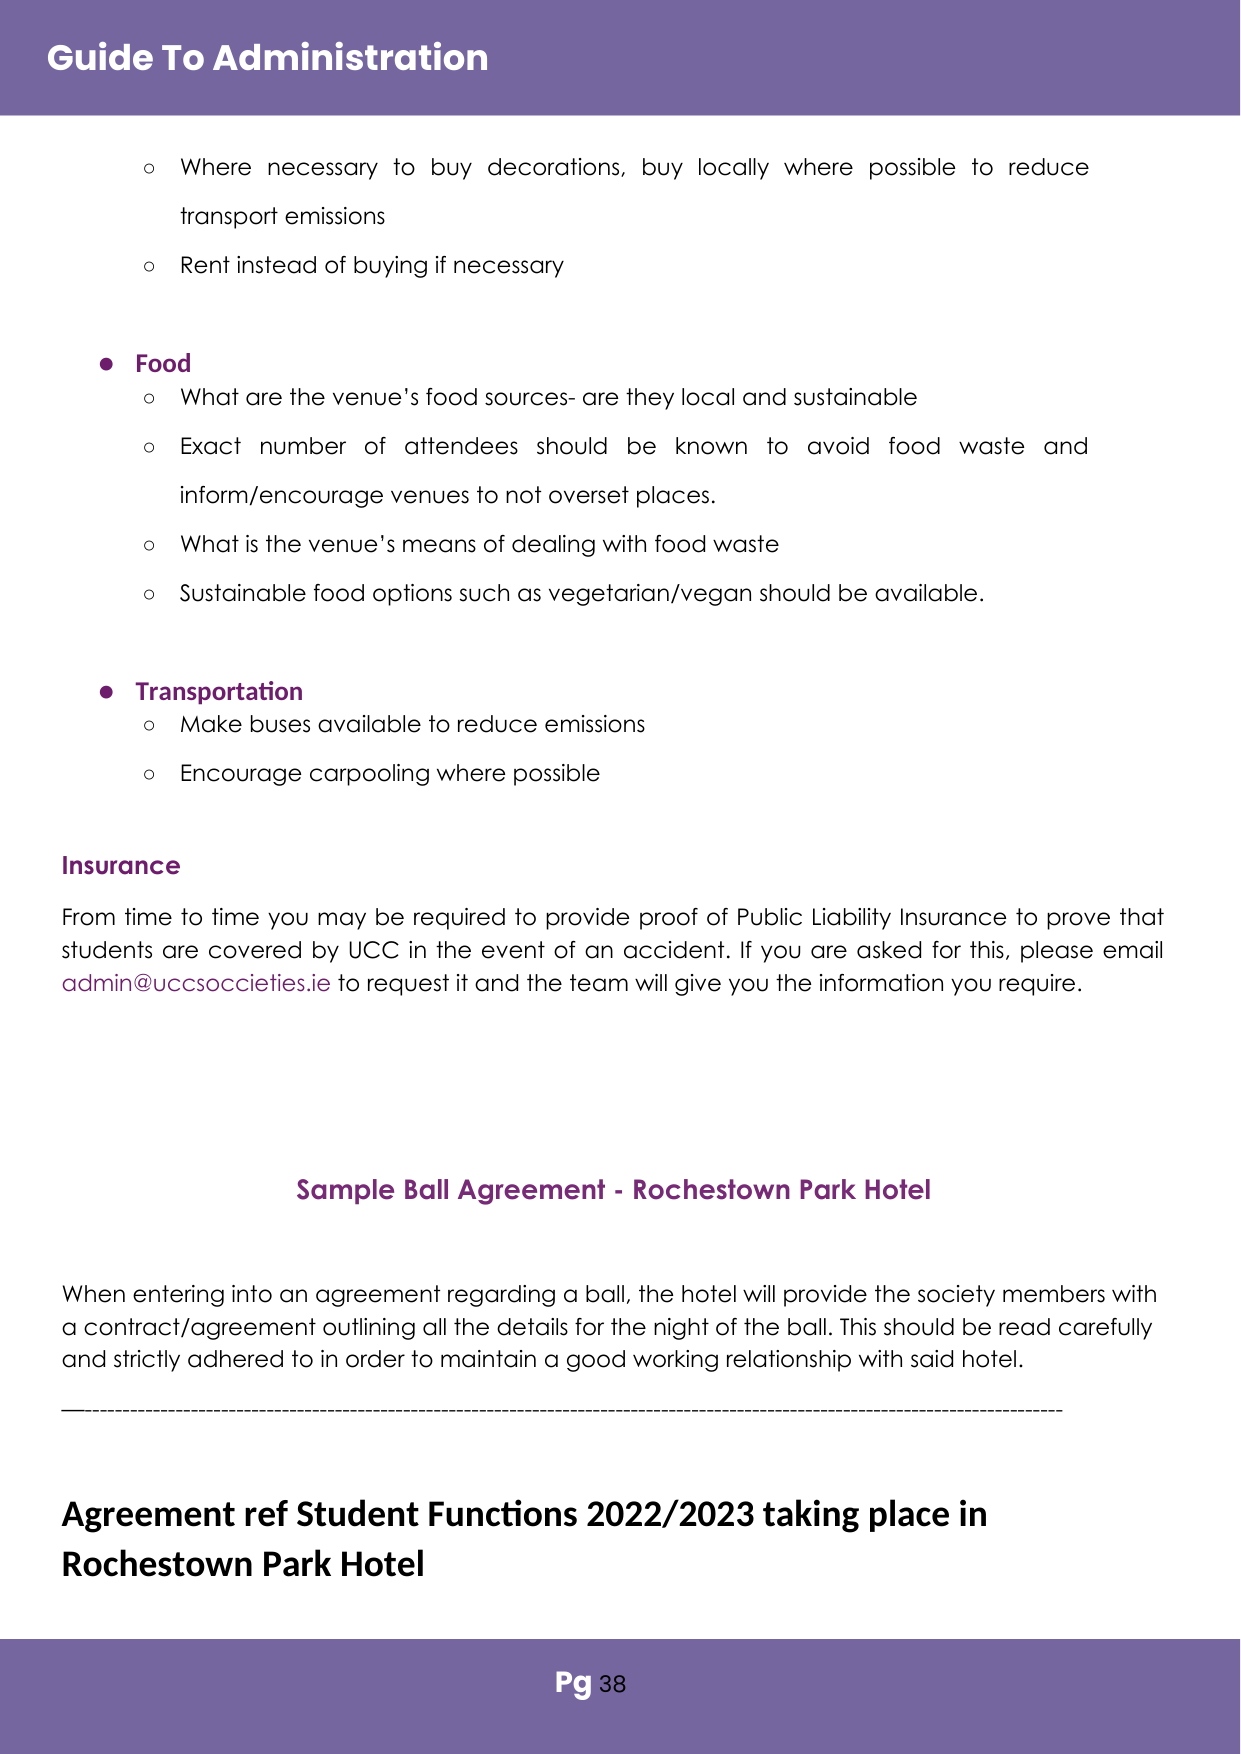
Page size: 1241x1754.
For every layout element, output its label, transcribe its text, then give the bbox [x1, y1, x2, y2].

text Agreement ref Student Functions 2022/2023 taking place in Rochestown Park Hotel [61, 1490, 1173, 1586]
text From time to time you may be required to provide proof of Public Liability Insurance to prove that students are covered by UCC in the event of an accident. If you are asked for this, please email admin@uccsoccieties.ie to request it and the team will give you the information you require. [61, 900, 1166, 998]
text When entering into an agreement regarding a ball, the hotel will provide the society members with a contract/agreement outlining all the details for the night of the ball. This should be read carefully and strictly adhered to in order to maintain a good working relationship with said hotel. [61, 1277, 1166, 1375]
list Where necessary to buy decorations, buy locally where possible to reduce transport emissions [142, 150, 1090, 232]
list Exact number of attendees should be known to avoid food waste and inform/encourage venues to not overset places. [142, 428, 1090, 510]
text —--------------------------------------------------------------------------------------------------------------------------------- [61, 1392, 1166, 1424]
picture [0, 0, 1241, 1754]
list Make buses available to reduce emissions [142, 707, 1090, 739]
list What is the venue’s means of dealing with food waste [142, 526, 1090, 559]
list Encourage carpooling where possible [142, 756, 1090, 788]
list What are the venue’s food sources- are they local and sustainable [142, 379, 1090, 412]
text Sample Ball Agreement - Rochestown Park Hotel [61, 1169, 1166, 1208]
list Transportation [98, 674, 1090, 707]
subtitle Insurance [61, 847, 1166, 882]
list Sustainable food options such as vegetarian/vegan should be available. [142, 576, 1090, 608]
list Rent instead of buying if necessary [142, 248, 1090, 281]
list Food [98, 346, 1090, 379]
